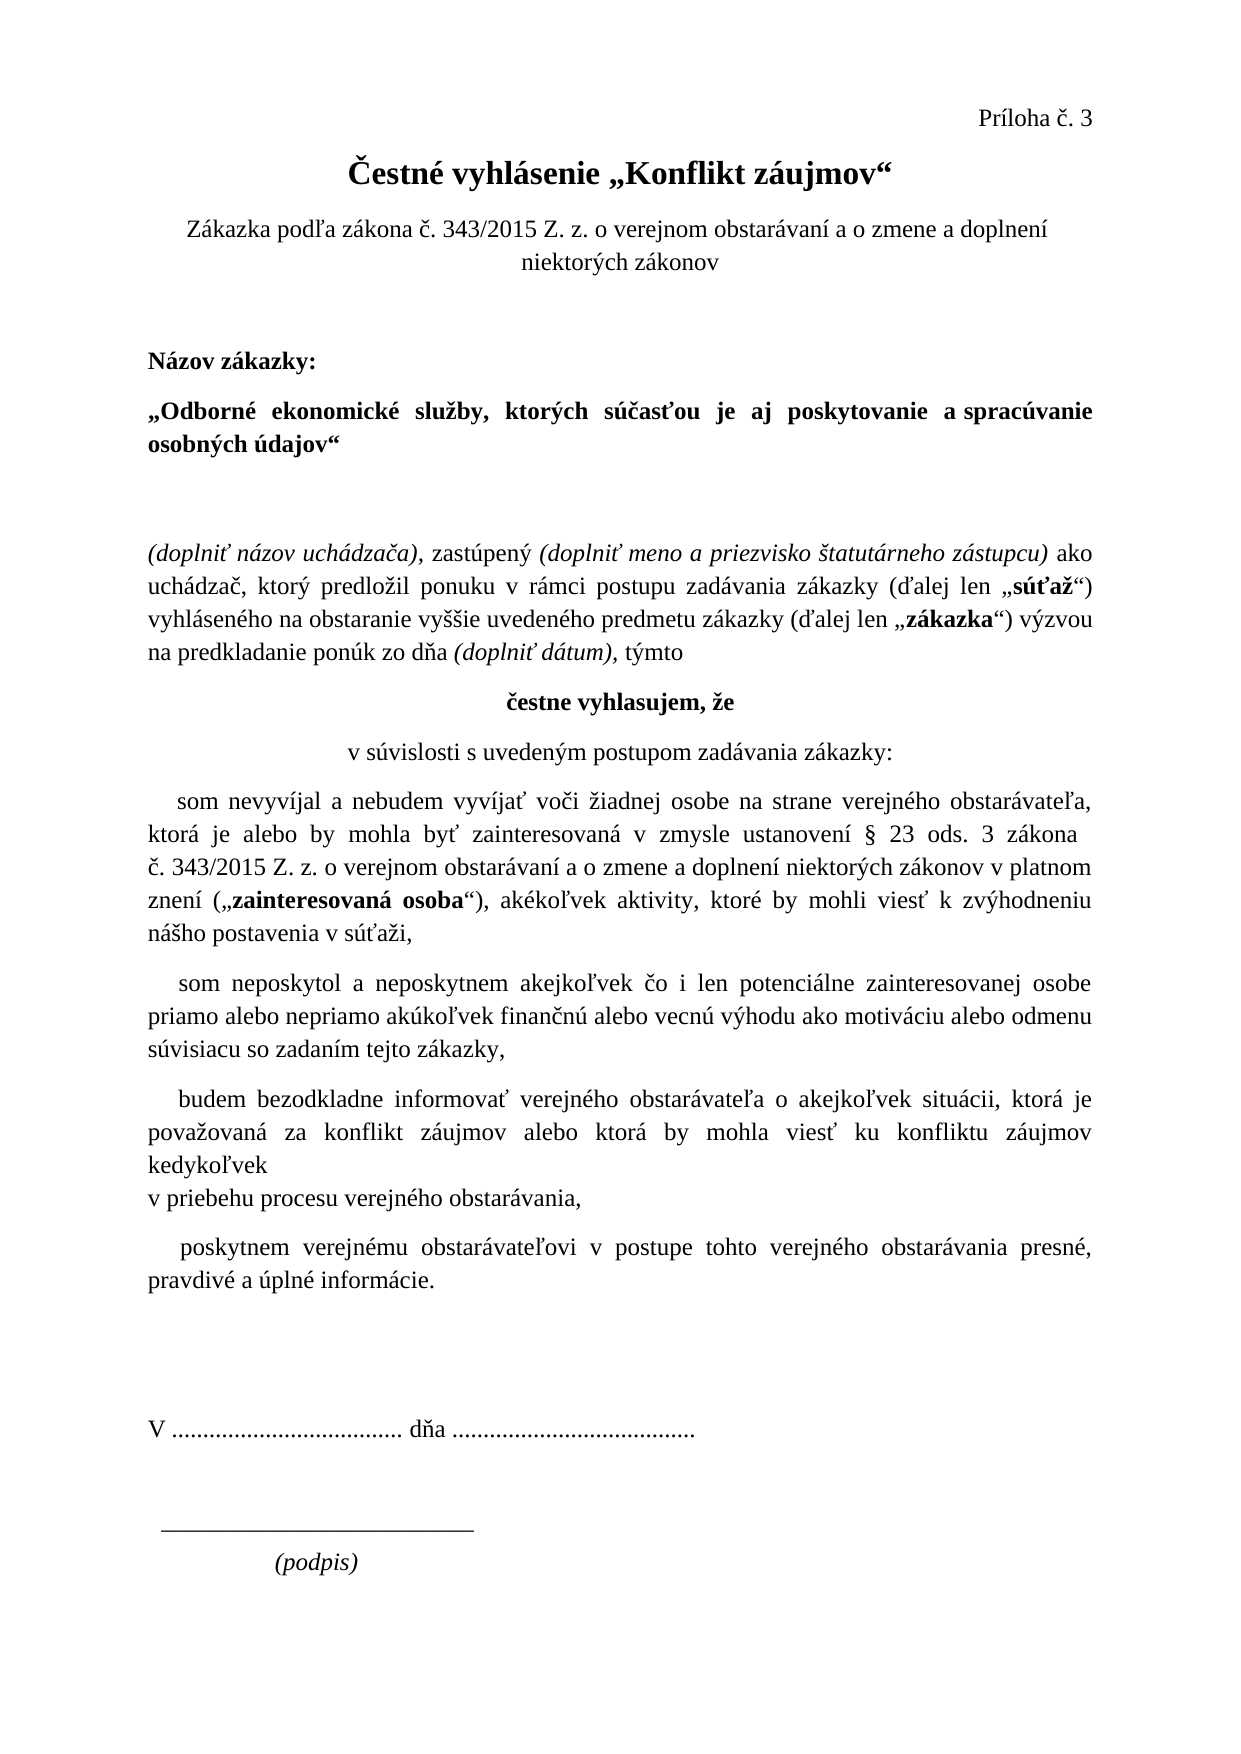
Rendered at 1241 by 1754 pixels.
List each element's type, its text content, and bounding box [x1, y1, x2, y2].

text Názov zákazky: [148, 346, 1093, 375]
text  budem bezodkladne informovať verejného obstarávateľa o akejkoľvek situácii, ktorá je považovaná za konflikt záujmov alebo ktorá by mohla viesť ku konfliktu záujmov kedykoľvek v priebehu procesu verejného obstarávania, [148, 1084, 1093, 1212]
text  som nevyvíjal a nebudem vyvíjať voči žiadnej osobe na strane verejného obstarávateľa, ktorá je alebo by mohla byť zainteresovaná v zmysle ustanovení § 23 ods. 3 zákona č. 343/2015 Z. z. o verejnom obstarávaní a o zmene a doplnení niektorých zákonov v platnom znení („zainteresovaná osoba“), akékoľvek aktivity, ktoré by mohli viesť k zvýhodneniu nášho postavenia v súťaži, [148, 786, 1093, 947]
text  som neposkytol a neposkytnem akejkoľvek čo i len potenciálne zainteresovanej osobe priamo alebo nepriamo akúkoľvek finančnú alebo vecnú výhodu ako motiváciu alebo odmenu súvisiacu so zadaním tejto zákazky, [148, 968, 1093, 1063]
text „Odborné ekonomické služby, ktorých súčasťou je aj poskytovanie a spracúvanie osobných údajov“ [148, 396, 1093, 458]
text Čestné vyhlásenie „Konflikt záujmov“ [148, 153, 1093, 191]
text čestne vyhlasujem, že [148, 687, 1093, 716]
text Zákazka podľa zákona č. 343/2015 Z. z. o verejnom obstarávaní a o zmene a doplnení niektorých zákonov [148, 214, 1093, 276]
text ––––––––––––––––––––––––– [148, 1514, 487, 1543]
text Príloha č. 3 [148, 103, 1093, 132]
text v súvislosti s uvedeným postupom zadávania zákazky: [148, 737, 1093, 765]
text  poskytnem verejnému obstarávateľovi v postupe tohto verejného obstarávania presné, pravdivé a úplné informácie. [148, 1232, 1093, 1294]
text V ..................................... dňa ....................................... [148, 1414, 1093, 1443]
text (doplniť názov uchádzača), zastúpený (doplniť meno a priezvisko štatutárneho zástupcu) ako uchádzač, ktorý predložil ponuku v rámci postupu zadávania zákazky (ďalej len „súťaž“) vyhláseného na obstaranie vyššie uvedeného predmetu zákazky (ďalej len „zákazka“) výzvou na predkladanie ponúk zo dňa (doplniť dátum), týmto [148, 538, 1093, 666]
text (podpis) [148, 1547, 487, 1576]
